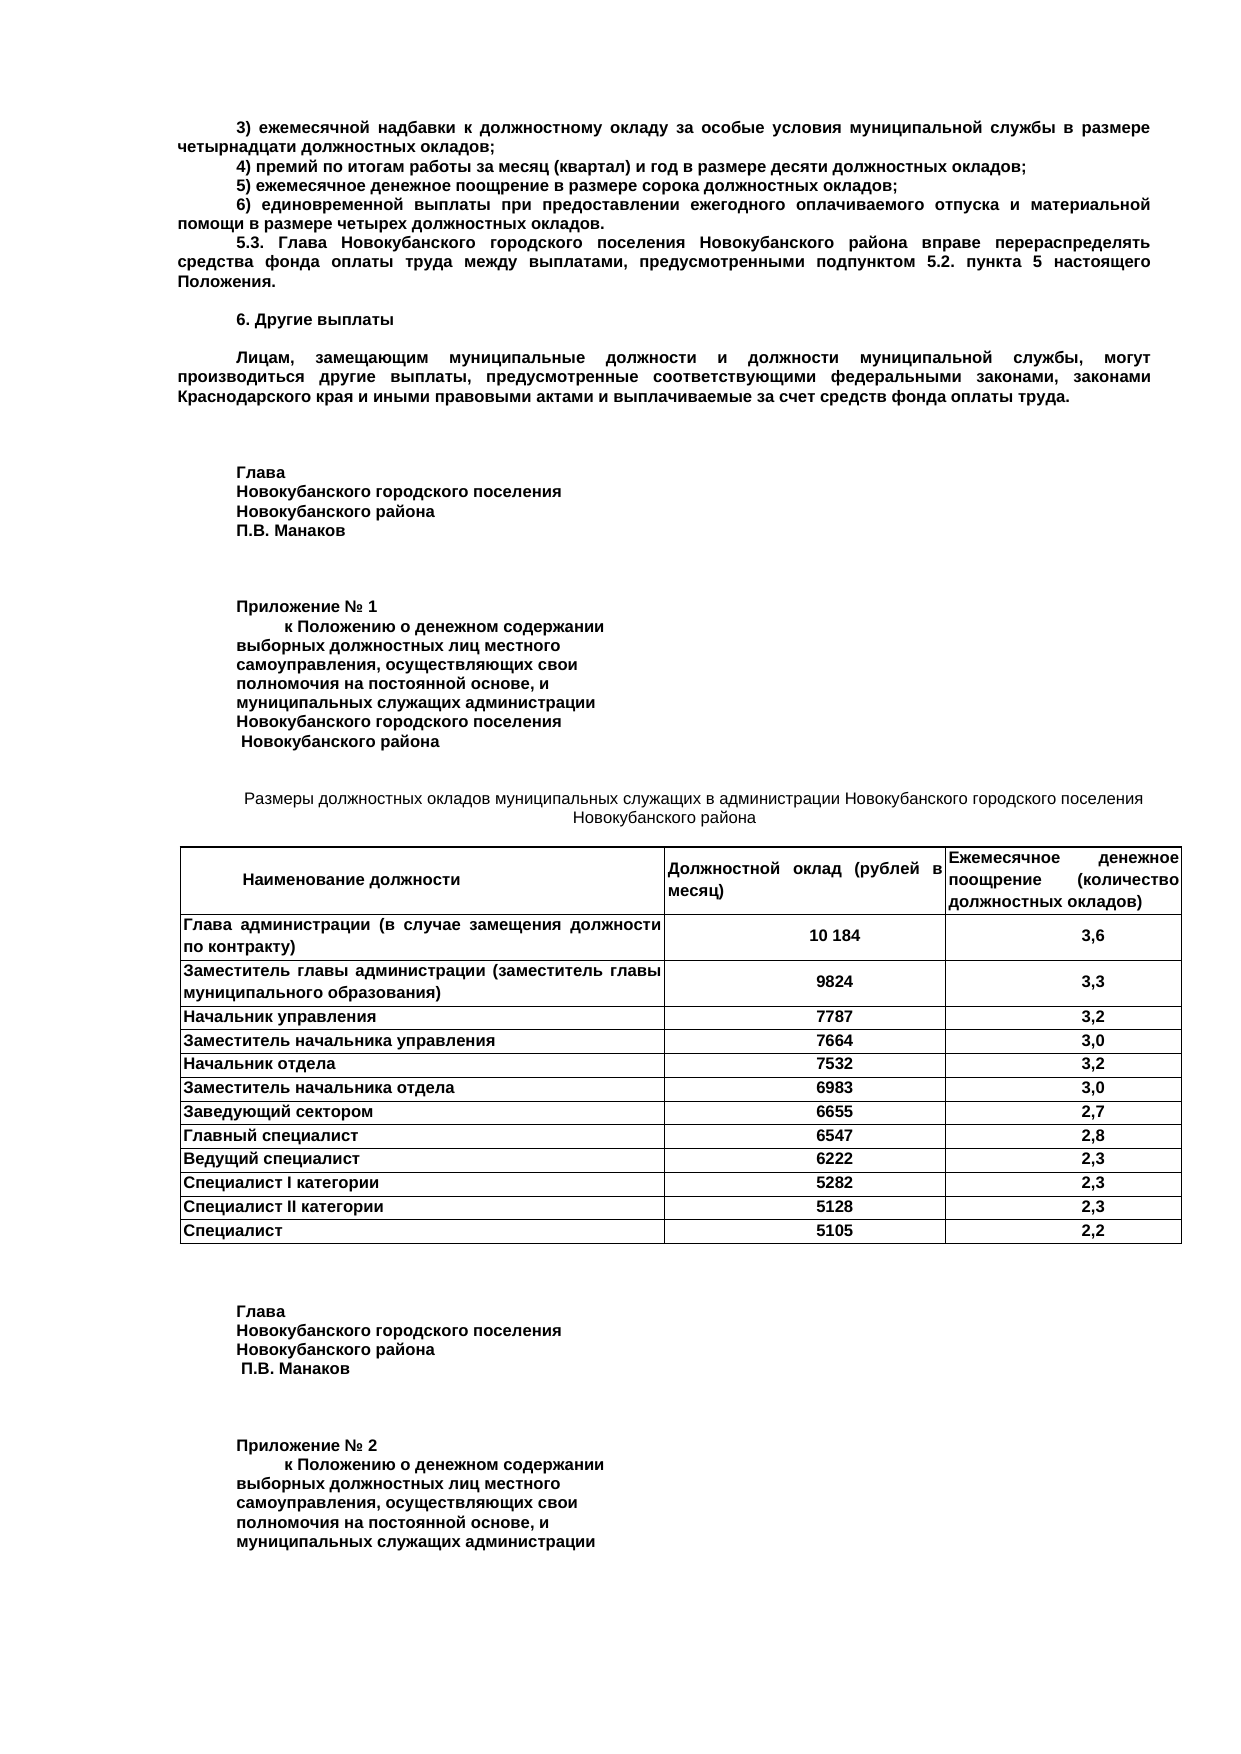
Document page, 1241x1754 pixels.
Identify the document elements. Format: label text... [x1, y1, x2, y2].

text П.В. Манаков [177, 1359, 1152, 1378]
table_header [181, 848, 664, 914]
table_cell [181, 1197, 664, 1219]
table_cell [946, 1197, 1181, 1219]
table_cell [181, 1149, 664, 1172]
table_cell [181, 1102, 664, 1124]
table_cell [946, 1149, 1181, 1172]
text Приложение № 2 [177, 1436, 1152, 1455]
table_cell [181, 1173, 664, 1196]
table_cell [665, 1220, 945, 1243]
text 6. Другие выплаты [177, 310, 1152, 329]
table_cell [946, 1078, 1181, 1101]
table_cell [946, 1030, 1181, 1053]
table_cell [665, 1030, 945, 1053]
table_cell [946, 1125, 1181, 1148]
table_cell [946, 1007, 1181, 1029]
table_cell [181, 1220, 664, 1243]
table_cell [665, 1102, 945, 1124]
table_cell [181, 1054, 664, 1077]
text 6) единовременной выплаты при предоставлении ежегодного оплачиваемого отпуска и материальной помощи в размере четырех должностных окладов. [177, 195, 1152, 233]
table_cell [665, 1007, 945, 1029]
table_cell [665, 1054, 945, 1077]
text самоуправления, осуществляющих свои [177, 1493, 1152, 1512]
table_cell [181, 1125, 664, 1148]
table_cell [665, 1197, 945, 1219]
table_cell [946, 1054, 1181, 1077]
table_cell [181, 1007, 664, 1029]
text Новокубанского района [177, 1340, 1152, 1359]
text Новокубанского городского поселения [177, 1321, 1152, 1340]
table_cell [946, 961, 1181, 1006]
text самоуправления, осуществляющих свои [177, 655, 1152, 674]
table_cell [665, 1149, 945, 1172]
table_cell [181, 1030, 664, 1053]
text Новокубанского района [177, 501, 1152, 521]
text 3) ежемесячной надбавки к должностному окладу за особые условия муниципальной службы в размере четырнадцати должностных окладов; [177, 118, 1152, 156]
text Размеры должностных окладов муниципальных служащих в администрации Новокубанского городского поселения Новокубанского района [177, 789, 1152, 827]
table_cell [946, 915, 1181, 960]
text Приложение № 1 [177, 597, 1152, 616]
text П.В. Манаков [177, 521, 1152, 540]
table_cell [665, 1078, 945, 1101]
text муниципальных служащих администрации [177, 693, 1152, 712]
text Глава [177, 463, 1152, 482]
text 4) премий по итогам работы за месяц (квартал) и год в размере десяти должностных окладов; [177, 156, 1152, 176]
text Лицам, замещающим муниципальные должности и должности муниципальной службы, могут производиться другие выплаты, предусмотренные соответствующими федеральными законами, законами Краснодарского края и иными правовыми актами и выплачиваемые за счет средств фонда оплаты труда. [177, 348, 1152, 406]
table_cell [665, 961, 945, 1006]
text Новокубанского района [177, 731, 1152, 751]
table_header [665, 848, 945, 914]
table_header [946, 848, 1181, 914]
text Новокубанского городского поселения [177, 712, 1152, 731]
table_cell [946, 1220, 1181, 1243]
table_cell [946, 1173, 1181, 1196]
text выборных должностных лиц местного [177, 636, 1152, 655]
text к Положению о денежном содержании [177, 1455, 1152, 1474]
text Глава [177, 1302, 1152, 1321]
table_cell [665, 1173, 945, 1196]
text полномочия на постоянной основе, и [177, 674, 1152, 693]
text 5) ежемесячное денежное поощрение в размере сорока должностных окладов; [177, 176, 1152, 195]
text муниципальных служащих администрации [177, 1532, 1152, 1551]
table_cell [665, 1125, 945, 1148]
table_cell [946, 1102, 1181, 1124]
text Новокубанского городского поселения [177, 482, 1152, 501]
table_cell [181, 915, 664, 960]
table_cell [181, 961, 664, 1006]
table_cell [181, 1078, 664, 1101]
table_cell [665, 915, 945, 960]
text к Положению о денежном содержании [177, 616, 1152, 636]
text полномочия на постоянной основе, и [177, 1512, 1152, 1532]
text выборных должностных лиц местного [177, 1474, 1152, 1493]
text 5.3. Глава Новокубанского городского поселения Новокубанского района вправе перераспределять средства фонда оплаты труда между выплатами, предусмотренными подпунктом 5.2. пункта 5 настоящего Положения. [177, 233, 1152, 291]
